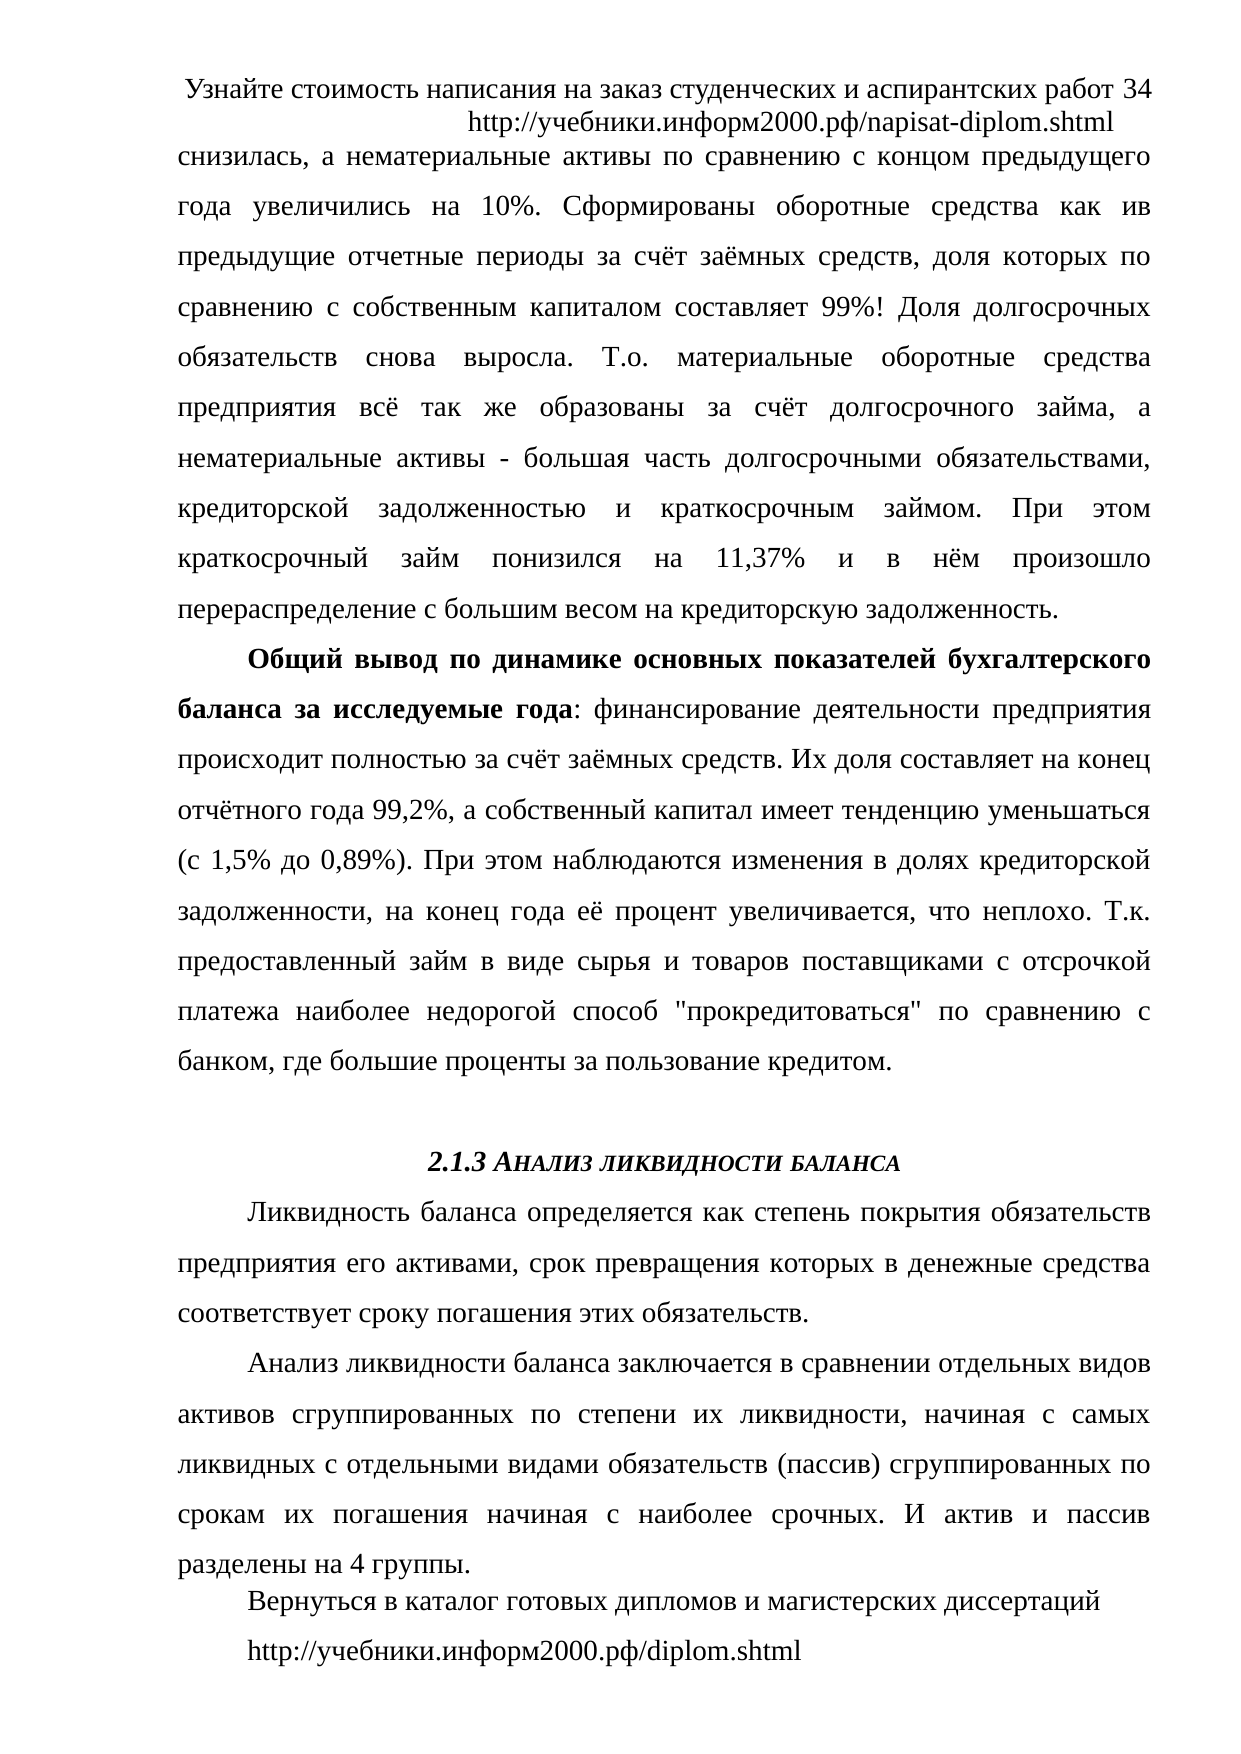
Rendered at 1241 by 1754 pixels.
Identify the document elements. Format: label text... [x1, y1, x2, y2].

text Ликвидность баланса определяется как степень покрытия обязательств предприятия его активами, срок превращения которых в денежные средства соответствует сроку погашения этих обязательств. [177, 1194, 1152, 1329]
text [177, 138, 1152, 624]
subtitle 2.1.3 Анализ ликвидности баланса [177, 1144, 1152, 1178]
text Общий вывод по динамике основных показателей бухгалтерского баланса за исследуемые года: финансирование деятельности предприятия происходит полностью за счёт заёмных средств. Их доля составляет на конец отчётного года 99,2%, а собственный капитал имеет тенденцию уменьшаться (с 1,5% до 0,89%). При этом наблюдаются изменения в долях кредиторской задолженности, на конец года её процент увеличивается, что неплохо. Т.к. предоставленный займ в виде сырья и товаров поставщиками с отсрочкой платежа наиболее недорогой способ "прокредитоваться" по сравнению с банком, где большие проценты за пользование кредитом. [177, 641, 1152, 1077]
text Анализ ликвидности баланса заключается в сравнении отдельных видов активов сгруппированных по степени их ликвидности, начиная с самых ликвидных с отдельными видами обязательств (пассив) сгруппированных по срокам их погашения начиная с наиболее срочных. И актив и пассив разделены на 4 группы. [177, 1345, 1152, 1580]
